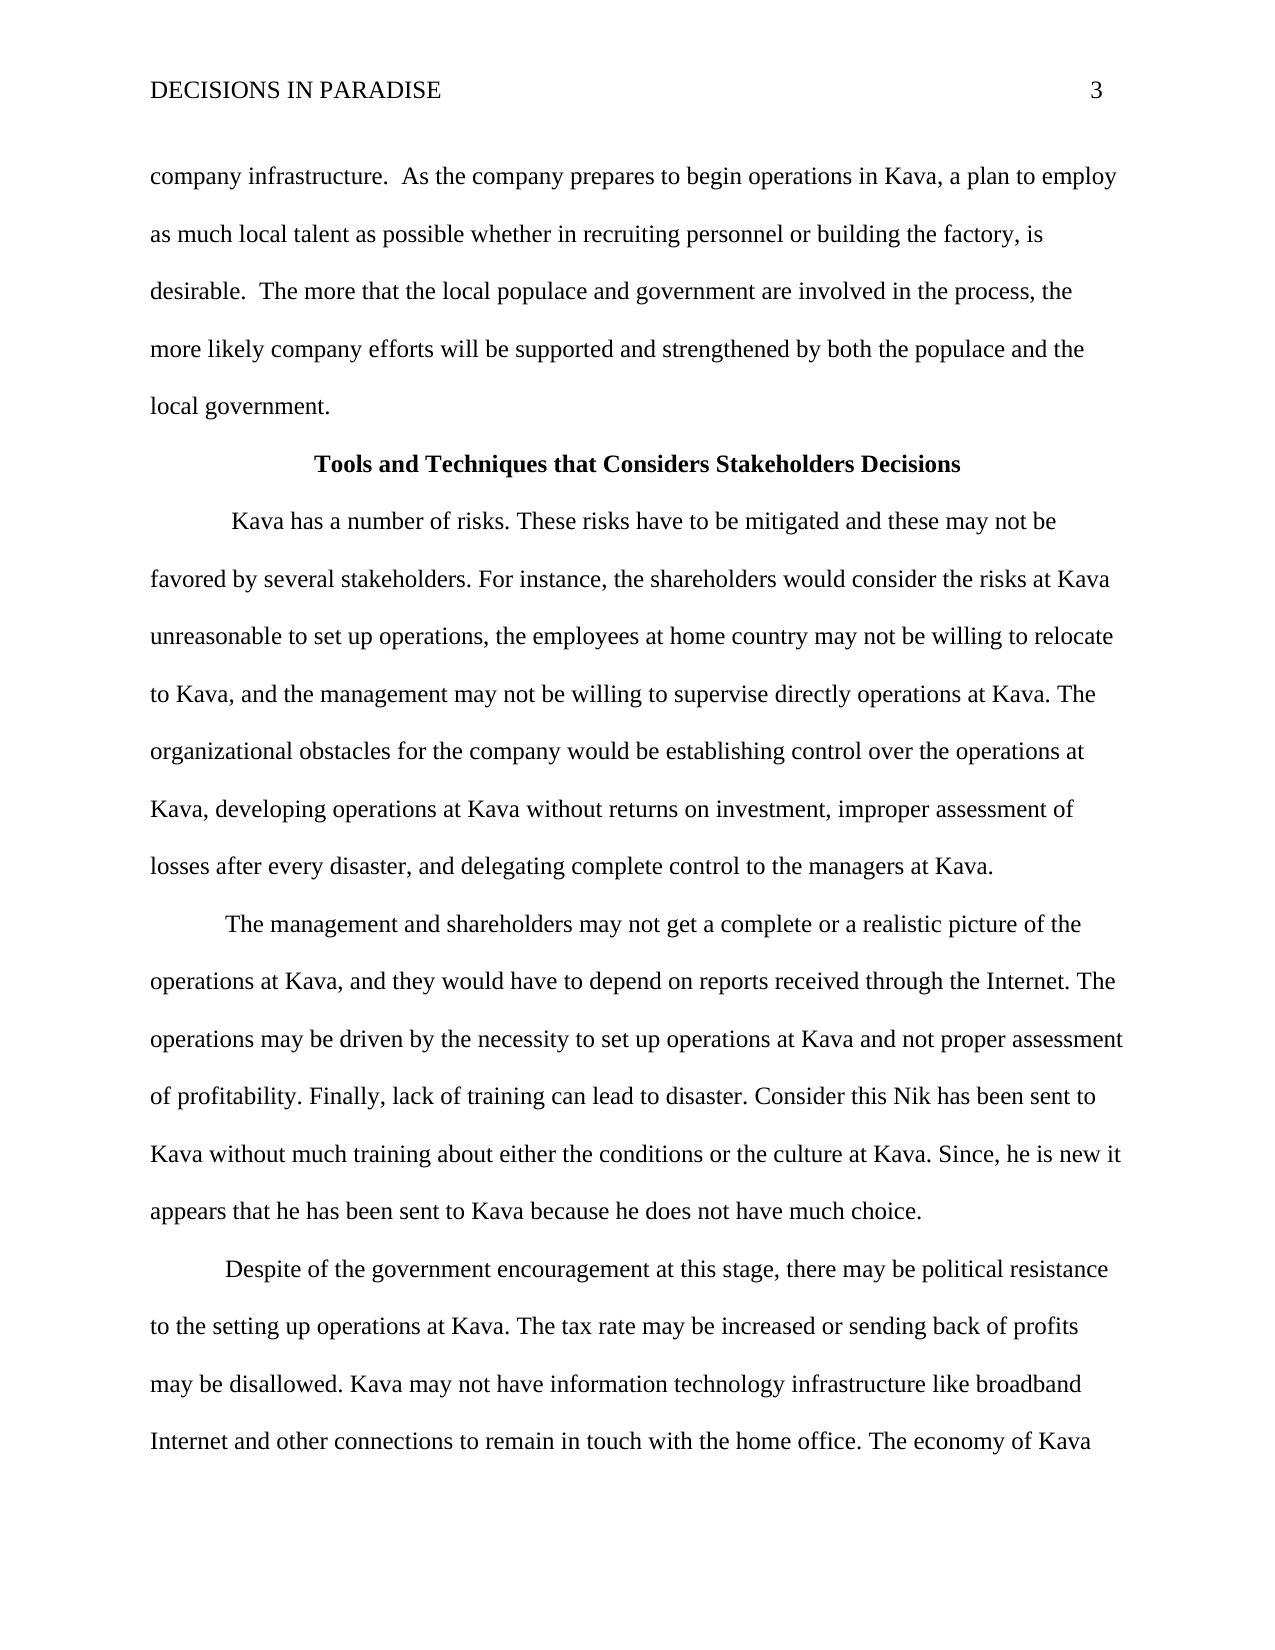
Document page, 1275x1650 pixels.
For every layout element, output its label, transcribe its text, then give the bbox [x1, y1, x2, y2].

text Tools and Techniques that Considers Stakeholders Decisions [150, 449, 1125, 477]
text The management and shareholders may not get a complete or a realistic picture of the operations at Kava, and they would have to depend on reports received through the Internet. The operations may be driven by the necessity to set up operations at Kava and not proper assessment of profitability. Finally, lack of training can lead to disaster. Consider this Nik has been sent to Kava without much training about either the conditions or the culture at Kava. Since, he is new it appears that he has been sent to Kava because he does not have much choice. [150, 909, 1125, 1225]
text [150, 161, 1125, 420]
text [150, 1254, 1125, 1455]
text Kava has a number of risks. These risks have to be mitigated and these may not be favored by several stakeholders. For instance, the shareholders would consider the risks at Kava unreasonable to set up operations, the employees at home country may not be willing to relocate to Kava, and the management may not be willing to supervise directly operations at Kava. The organizational obstacles for the company would be establishing control over the operations at Kava, developing operations at Kava without returns on investment, improper assessment of losses after every disaster, and delegating complete control to the managers at Kava. [150, 506, 1125, 880]
